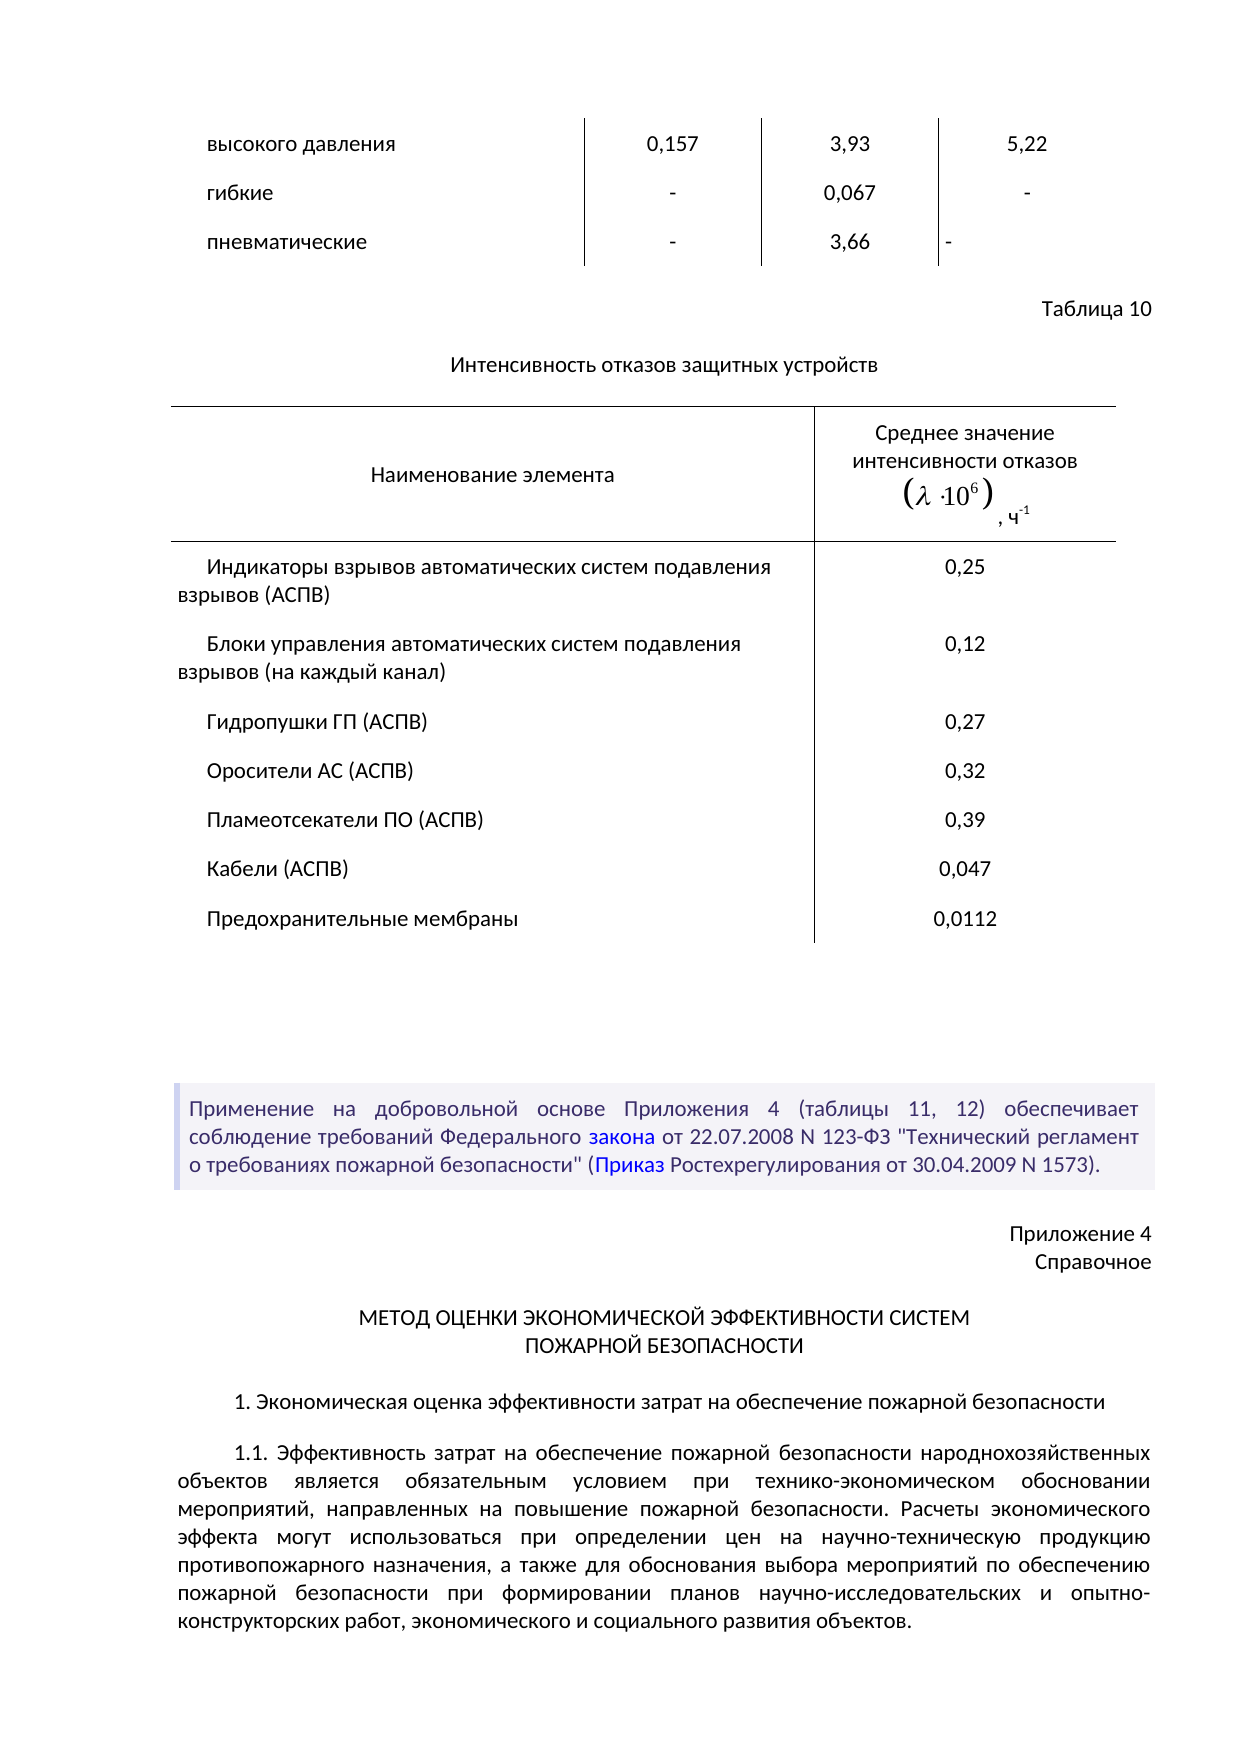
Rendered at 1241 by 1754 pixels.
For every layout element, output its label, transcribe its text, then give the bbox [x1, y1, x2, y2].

text ПОЖАРНОЙ БЕЗОПАСНОСТИ [177, 1331, 1152, 1359]
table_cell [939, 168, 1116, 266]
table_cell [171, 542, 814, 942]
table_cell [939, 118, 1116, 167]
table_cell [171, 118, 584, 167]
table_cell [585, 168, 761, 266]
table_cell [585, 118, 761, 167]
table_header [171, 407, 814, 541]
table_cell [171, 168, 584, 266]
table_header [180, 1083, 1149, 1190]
text МЕТОД ОЦЕНКИ ЭКОНОМИЧЕСКОЙ ЭФФЕКТИВНОСТИ СИСТЕМ [177, 1303, 1152, 1331]
text 1.1. Эффективность затрат на обеспечение пожарной безопасности народнохозяйственных объектов является обязательным условием при технико-экономическом обосновании мероприятий, направленных на повышение пожарной безопасности. Расчеты экономического эффекта могут использоваться при определении цен на научно-техническую продукцию противопожарного назначения, а также для обоснования выбора мероприятий по обеспечению пожарной безопасности при формировании планов научно-исследовательских и опытно-конструкторских работ, экономического и социального развития объектов. [177, 1438, 1152, 1634]
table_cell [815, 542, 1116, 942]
text Приложение 4 [177, 1219, 1152, 1247]
text Справочное [177, 1247, 1152, 1275]
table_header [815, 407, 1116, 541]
text Интенсивность отказов защитных устройств [177, 350, 1152, 378]
text 1. Экономическая оценка эффективности затрат на обеспечение пожарной безопасности [177, 1387, 1152, 1416]
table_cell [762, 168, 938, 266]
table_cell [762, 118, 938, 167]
text Таблица 10 [177, 294, 1152, 322]
